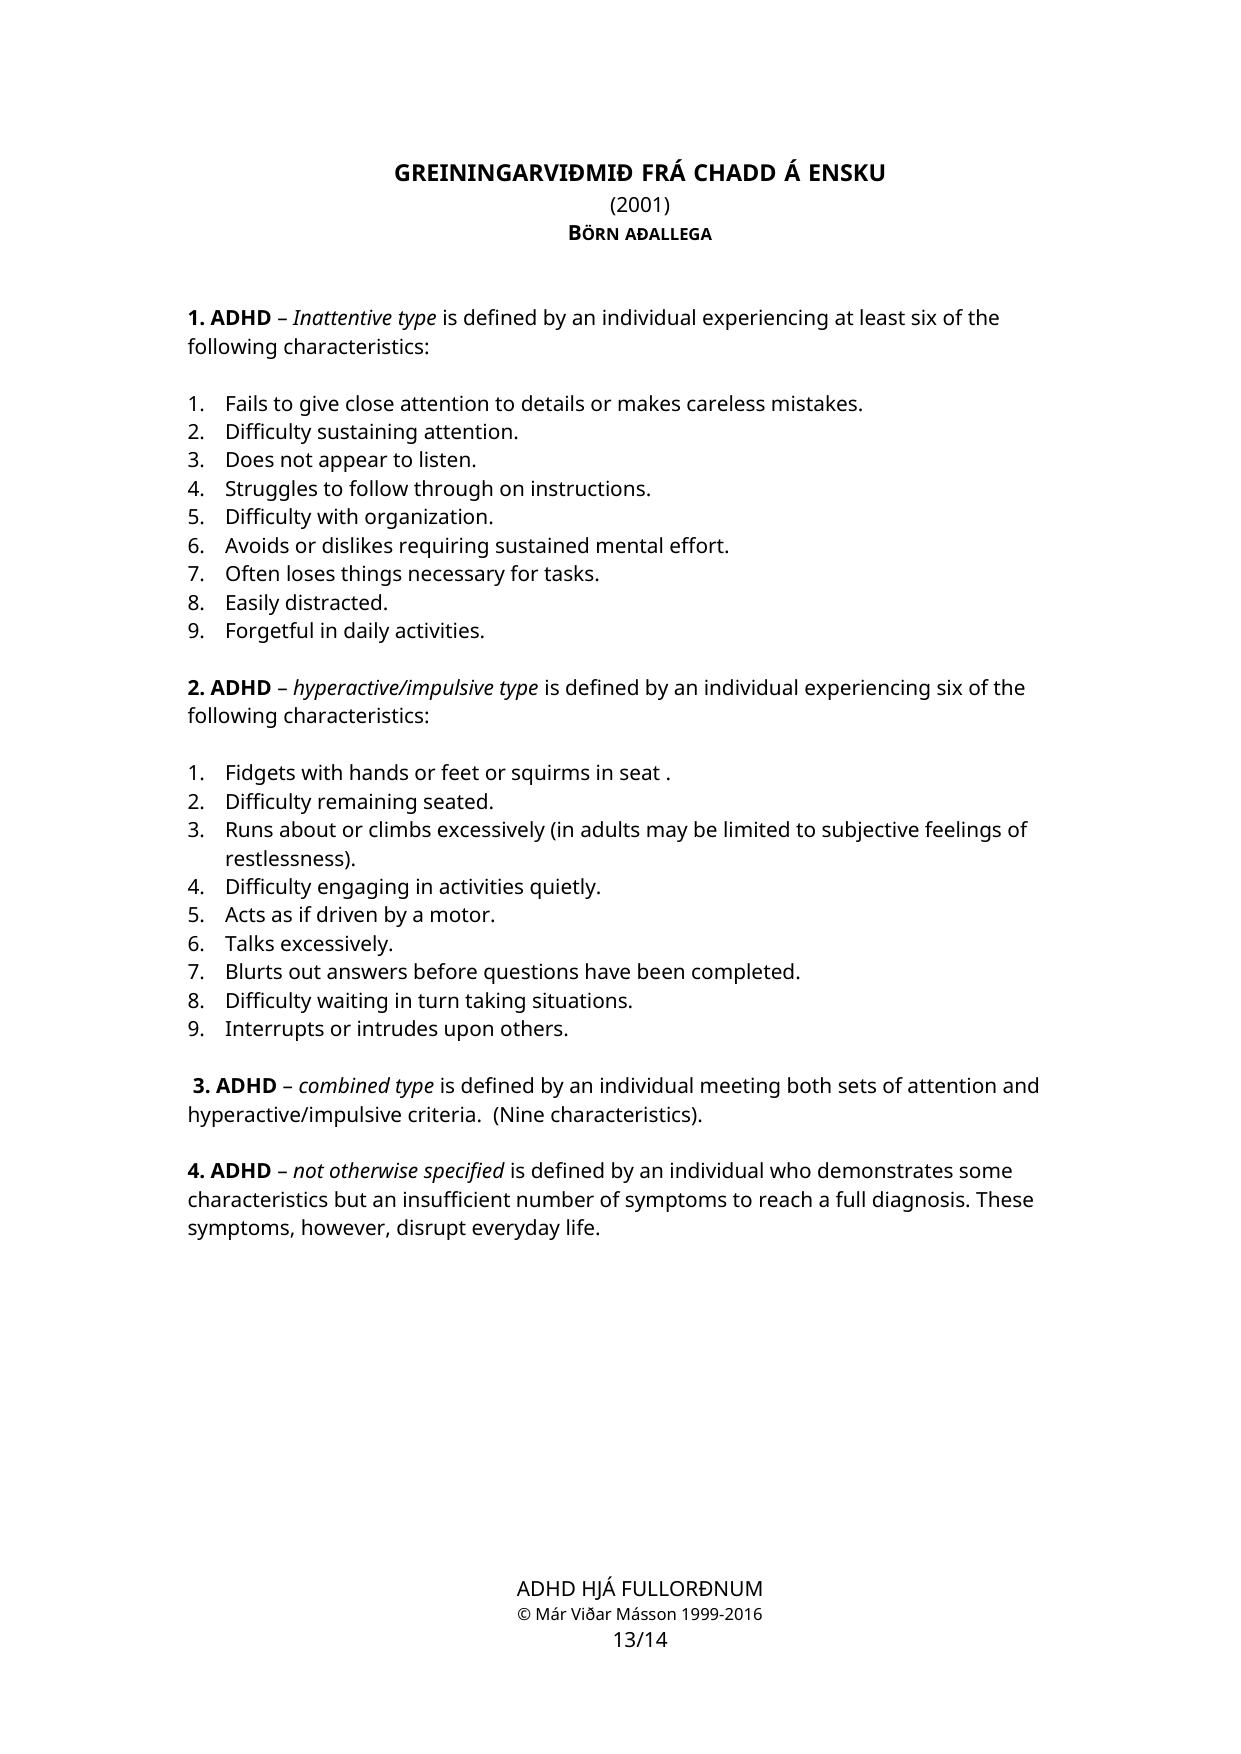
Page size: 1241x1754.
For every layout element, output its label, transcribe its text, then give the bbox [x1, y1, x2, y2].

list Often loses things necessary for tasks. [187, 559, 1092, 588]
list Interrupts or intrudes upon others. [187, 1014, 1092, 1043]
list Forgetful in daily activities. [187, 616, 1092, 645]
list Difficulty with organization. [187, 502, 1092, 531]
list Blurts out answers before questions have been completed. [187, 957, 1092, 986]
list Does not appear to listen. [187, 446, 1092, 474]
list Talks excessively. [187, 929, 1092, 957]
text 1. ADHD – Inattentive type is defined by an individual experiencing at least six of the following characteristics: [187, 303, 1092, 360]
subtitle Börn aðallega [187, 218, 1092, 247]
list Runs about or climbs excessively (in adults may be limited to subjective feelings of restlessness). [187, 815, 1092, 872]
list Fails to give close attention to details or makes careless mistakes. [187, 389, 1092, 417]
list Fidgets with hands or feet or squirms in seat . [187, 758, 1092, 787]
text (2001) [187, 190, 1092, 218]
text 3. ADHD – combined type is defined by an individual meeting both sets of attention and hyperactive/impulsive criteria. (Nine characteristics). [187, 1071, 1092, 1128]
text 4. ADHD – not otherwise specified is defined by an individual who demonstrates some characteristics but an insufficient number of symptoms to reach a full diagnosis. These symptoms, however, disrupt everyday life. [187, 1157, 1092, 1242]
list Difficulty sustaining attention. [187, 417, 1092, 446]
list Difficulty engaging in activities quietly. [187, 872, 1092, 901]
list Acts as if driven by a motor. [187, 901, 1092, 929]
list Difficulty remaining seated. [187, 787, 1092, 815]
list Struggles to follow through on instructions. [187, 474, 1092, 502]
text 2. ADHD – hyperactive/impulsive type is defined by an individual experiencing six of the following characteristics: [187, 673, 1092, 730]
text greiningarviðmið frá chadd á ensku [187, 150, 1092, 190]
list Avoids or dislikes requiring sustained mental effort. [187, 531, 1092, 559]
list Easily distracted. [187, 588, 1092, 616]
list Difficulty waiting in turn taking situations. [187, 986, 1092, 1014]
